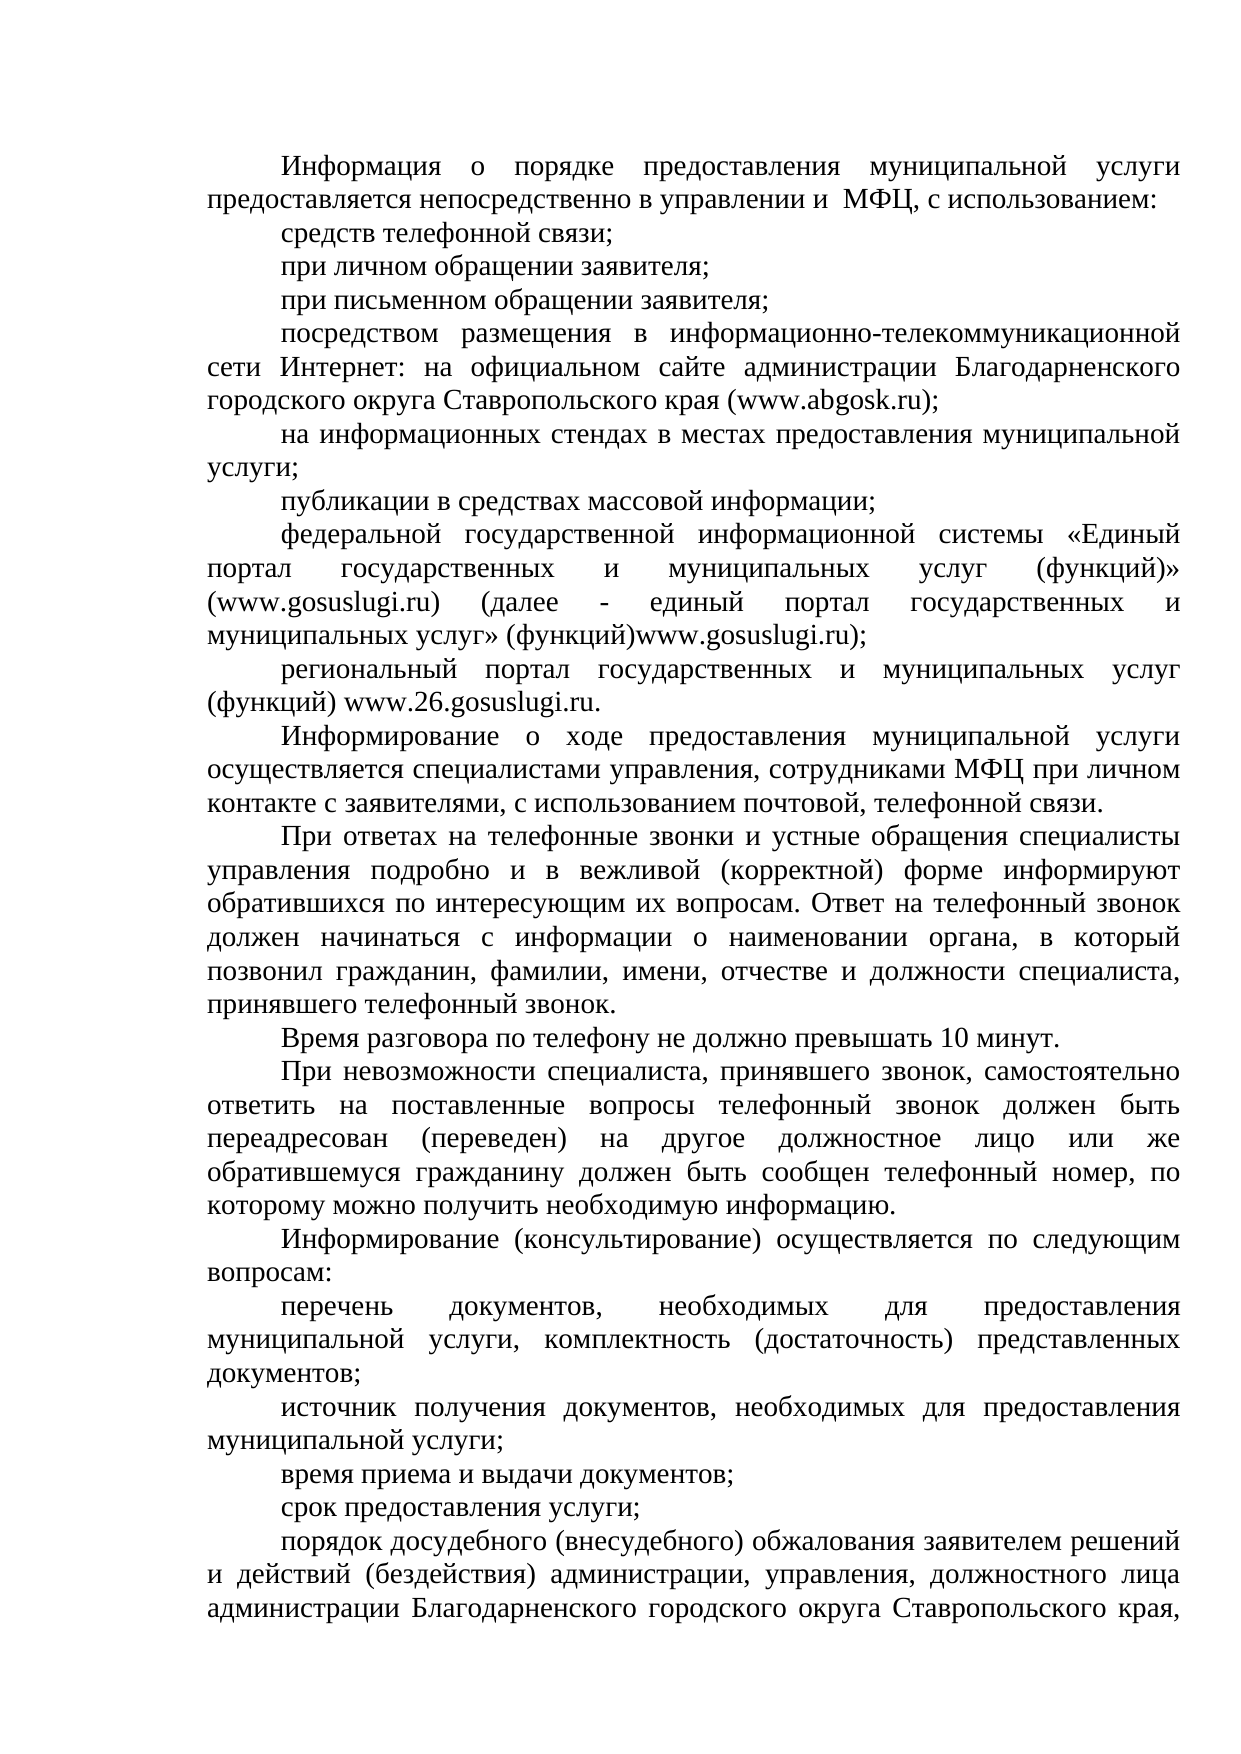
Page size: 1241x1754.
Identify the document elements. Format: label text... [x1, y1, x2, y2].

text Время разговора по телефону не должно превышать 10 минут. [207, 1020, 1181, 1053]
text источник получения документов, необходимых для предоставления муниципальной услуги; [207, 1389, 1181, 1456]
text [207, 1523, 1181, 1623]
text Информирование о ходе предоставления муниципальной услуги осуществляется специалистами управления, сотрудниками МФЦ при личном контакте с заявителями, с использованием почтовой, телефонной связи. [207, 718, 1181, 818]
text на информационных стендах в местах предоставления муниципальной услуги; [207, 416, 1181, 483]
text При невозможности специалиста, принявшего звонок, самостоятельно ответить на поставленные вопросы телефонный звонок должен быть переадресован (переведен) на другое должностное лицо или же обратившемуся гражданину должен быть сообщен телефонный номер, по которому можно получить необходимую информацию. [207, 1053, 1181, 1221]
text время приема и выдачи документов; [207, 1456, 1181, 1489]
text при личном обращении заявителя; [207, 248, 1181, 282]
text Информирование (консультирование) осуществляется по следующим вопросам: [207, 1221, 1181, 1288]
text срок предоставления услуги; [207, 1489, 1181, 1523]
text При ответах на телефонные звонки и устные обращения специалисты управления подробно и в вежливой (корректной) форме информируют обратившихся по интересующим их вопросам. Ответ на телефонный звонок должен начинаться с информации о наименовании органа, в который позвонил гражданин, фамилии, имени, отчестве и должности специалиста, принявшего телефонный звонок. [207, 818, 1181, 1020]
text публикации в средствах массовой информации; [207, 483, 1181, 517]
text федеральной государственной информационной системы «Единый портал государственных и муниципальных услуг (функций)» (www.gosuslugi.ru) (далее - единый портал государственных и муниципальных услуг» (функций)www.gosuslugi.ru); [207, 517, 1181, 651]
text Информация о порядке предоставления муниципальной услуги предоставляется непосредственно в управлении и МФЦ, с использованием: [207, 148, 1181, 215]
text при письменном обращении заявителя; [207, 282, 1181, 315]
text региональный портал государственных и муниципальных услуг (функций) www.26.gosuslugi.ru. [207, 651, 1181, 718]
text посредством размещения в информационно-телекоммуникационной сети Интернет: на официальном сайте администрации Благодарненского городского округа Ставропольского края (www.abgosk.ru); [207, 315, 1181, 416]
text средств телефонной связи; [207, 215, 1181, 248]
text перечень документов, необходимых для предоставления муниципальной услуги, комплектность (достаточность) представленных документов; [207, 1288, 1181, 1389]
